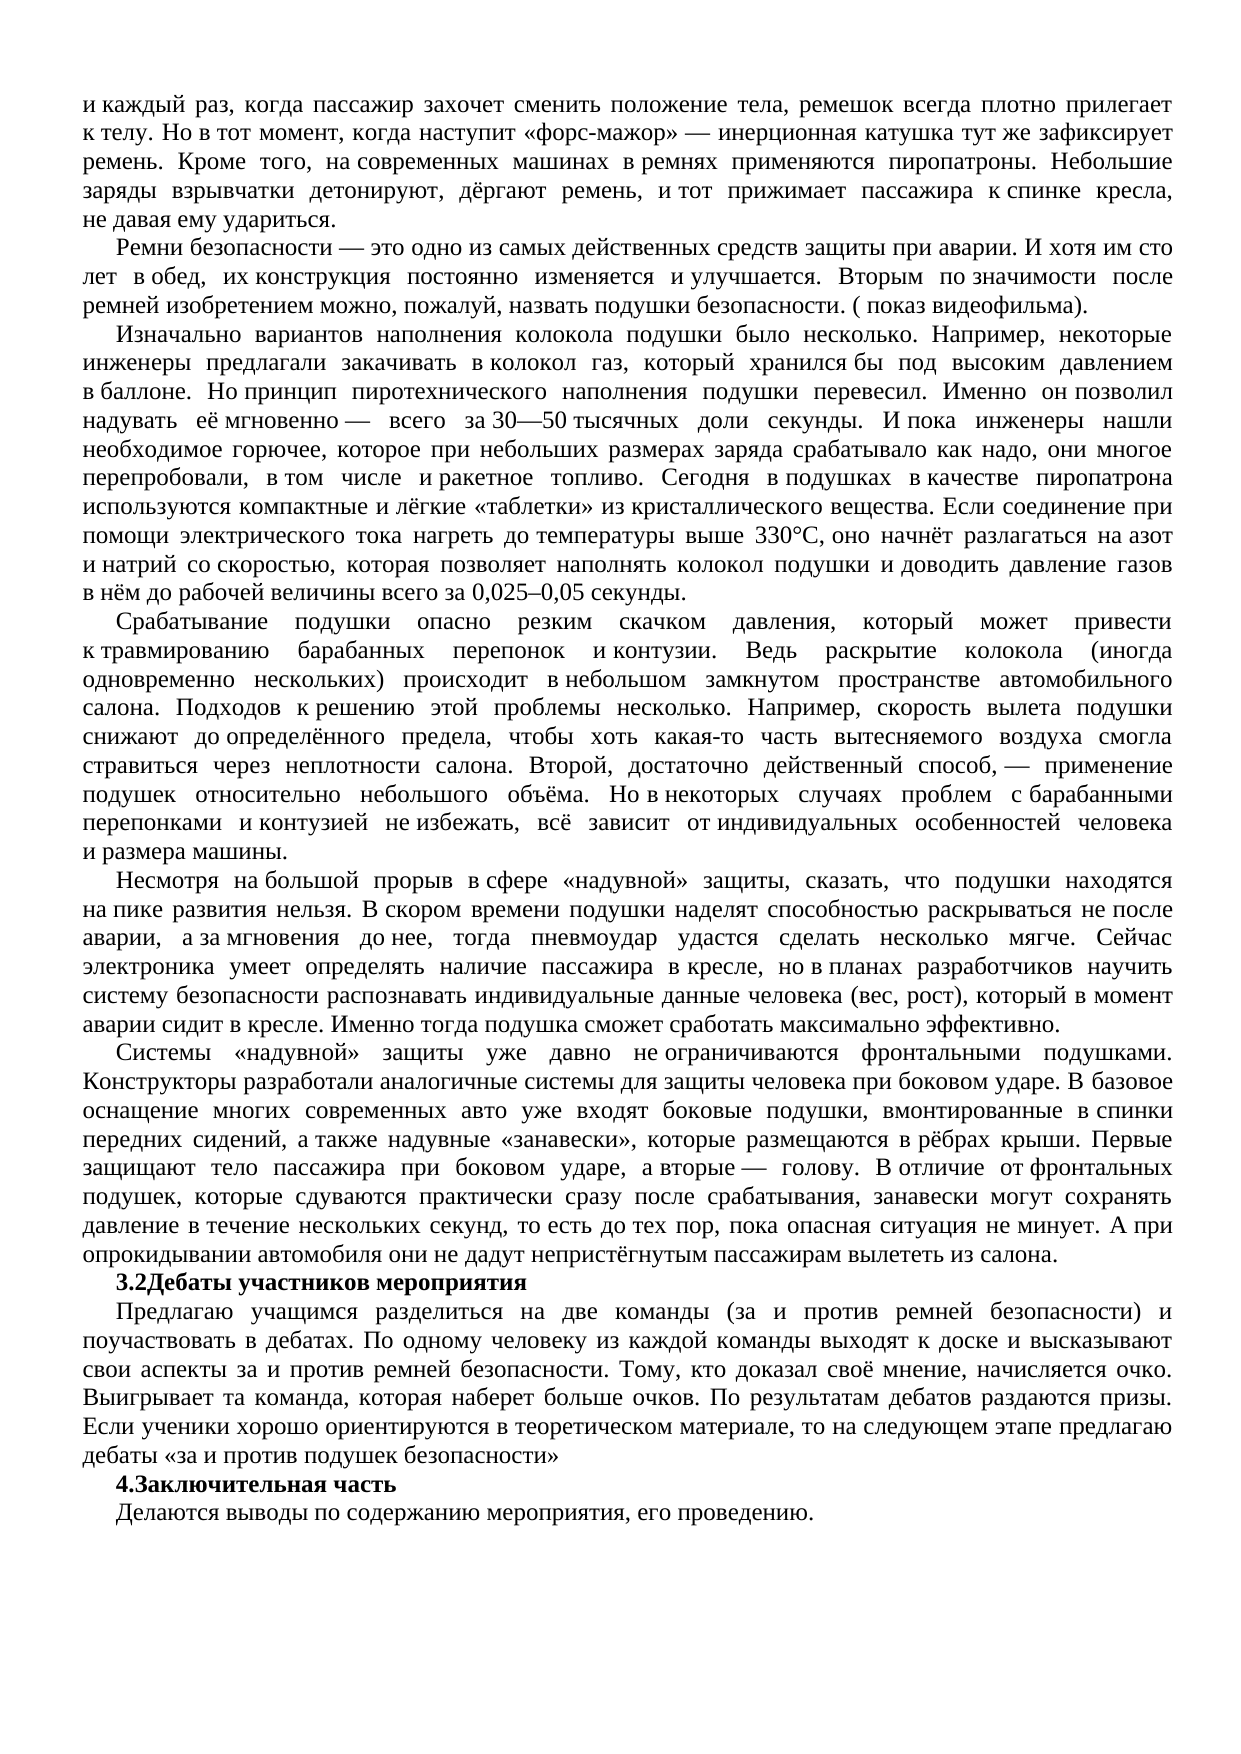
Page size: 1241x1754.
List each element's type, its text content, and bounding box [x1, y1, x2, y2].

text Несмотря на большой прорыв в сфере «надувной» защиты, сказать, что подушки находятся на пике развития нельзя. В скором времени подушки наделят способностью раскрываться не после аварии, а за мгновения до нее, тогда пневмоудар удастся сделать несколько мягче. Сейчас электроника умеет определять наличие пассажира в кресле, но в планах разработчиков научить систему безопасности распознавать индивидуальные данные человека (вес, рост), который в момент аварии сидит в кресле. Именно тогда подушка сможет сработать максимально эффективно. [82, 865, 1173, 1037]
text Системы «надувной» защиты уже давно не ограничиваются фронтальными подушками. Конструкторы разработали аналогичные системы для защиты человека при боковом ударе. В базовое оснащение многих современных авто уже входят боковые подушки, вмонтированные в спинки передних сидений, а также надувные «занавески», которые размещаются в рёбрах крыши. Первые защищают тело пассажира при боковом ударе, а вторые — голову. В отличие от фронтальных подушек, которые сдуваются практически сразу после срабатывания, занавески могут сохранять давление в течение нескольких секунд, то есть до тех пор, пока опасная ситуация не минует. А при опрокидывании автомобиля они не дадут непристёгнутым пассажирам вылететь из салона. [82, 1037, 1173, 1267]
text Изначально вариантов наполнения колокола подушки было несколько. Например, некоторые инженеры предлагали закачивать в колокол газ, который хранился бы под высоким давлением в баллоне. Но принцип пиротехнического наполнения подушки перевесил. Именно он позволил надувать её мгновенно — всего за 30—50 тысячных доли секунды. И пока инженеры нашли необходимое горючее, которое при небольших размерах заряда срабатывало как надо, они многое перепробовали, в том числе и ракетное топливо. Сегодня в подушках в качестве пиропатрона используются компактные и лёгкие «таблетки» из кристаллического вещества. Если соединение при помощи электрического тока нагреть до температуры выше 330°C, оно начнёт разлагаться на азот и натрий со скоростью, которая позволяет наполнять колокол подушки и доводить давление газов в нём до рабочей величины всего за 0,025–0,05 секунды. [82, 319, 1173, 606]
text 4.Заключительная часть [82, 1469, 1173, 1497]
text Делаются выводы по содержанию мероприятия, его проведению. [82, 1497, 1173, 1526]
text Срабатывание подушки опасно резким скачком давления, который может привести к травмированию барабанных перепонок и контузии. Ведь раскрытие колокола (иногда одновременно нескольких) происходит в небольшом замкнутом пространстве автомобильного салона. Подходов к решению этой проблемы несколько. Например, скорость вылета подушки снижают до определённого предела, чтобы хоть какая-то часть вытесняемого воздуха смогла стравиться через неплотности салона. Второй, достаточно действенный способ, — применение подушек относительно небольшого объёма. Но в некоторых случаях проблем с барабанными перепонками и контузией не избежать, всё зависит от индивидуальных особенностей человека и размера машины. [82, 606, 1173, 865]
text Предлагаю учащимся разделиться на две команды (за и против ремней безопасности) и поучаствовать в дебатах. По одному человеку из каждой команды выходят к доске и высказывают свои аспекты за и против ремней безопасности. Тому, кто доказал своё мнение, начисляется очко. Выигрывает та команда, которая наберет больше очков. По результатам дебатов раздаются призы. Если ученики хорошо ориентируются в теоретическом материале, то на следующем этапе предлагаю дебаты «за и против подушек безопасности» [82, 1296, 1173, 1469]
text Ремни безопасности — это одно из самых действенных средств защиты при аварии. И хотя им сто лет в обед, их конструкция постоянно изменяется и улучшается. Вторым по значимости после ремней изобретением можно, пожалуй, назвать подушки безопасности. ( показ видеофильма). [82, 232, 1173, 319]
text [82, 89, 1173, 232]
text 3.2Дебаты участников мероприятия [82, 1267, 1173, 1296]
